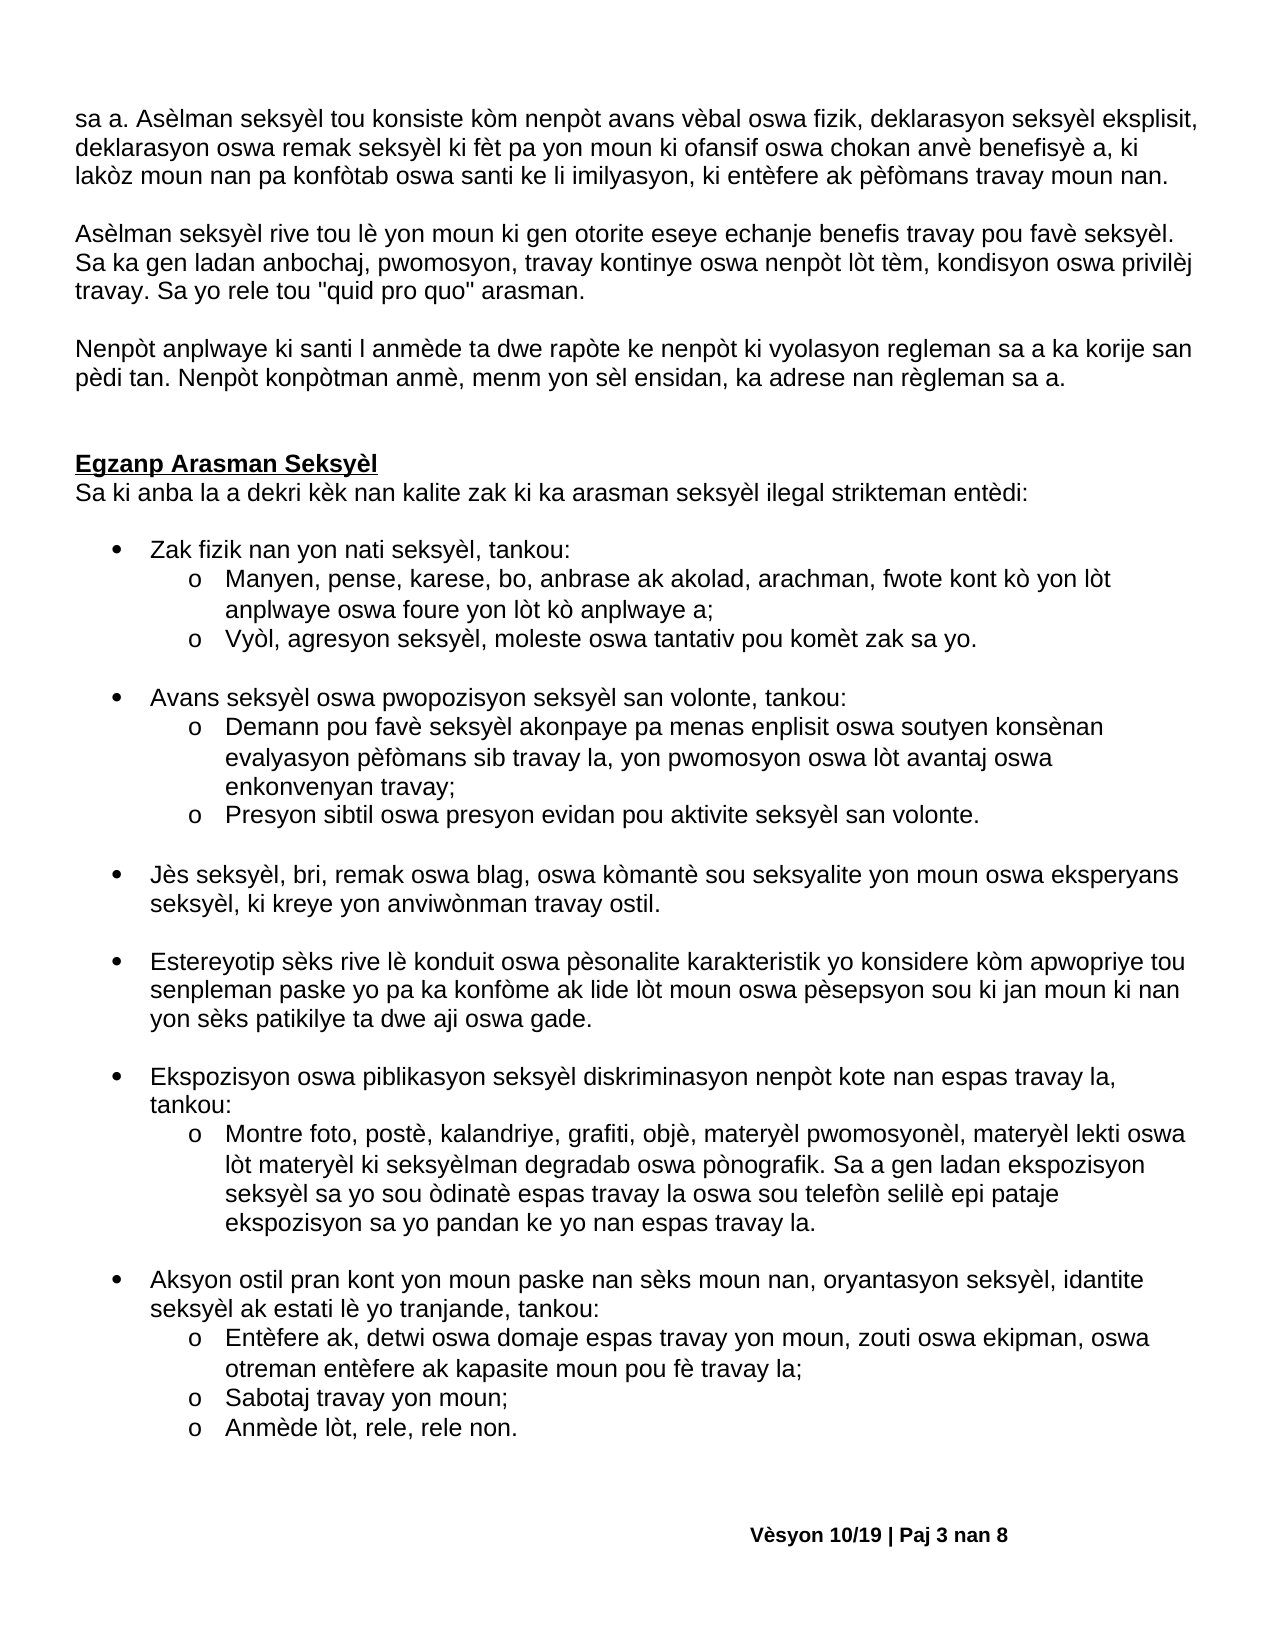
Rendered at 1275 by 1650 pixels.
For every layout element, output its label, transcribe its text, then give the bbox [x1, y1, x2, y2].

list Demann pou favè seksyèl akonpaye pa menas enplisit oswa soutyen konsènan evalyasyon pèfòmans sib travay la, yon pwomosyon oswa lòt avantaj oswa enkonvenyan travay; [187, 712, 1200, 801]
list Entèfere ak, detwi oswa domaje espas travay yon moun, zouti oswa ekipman, oswa otreman entèfere ak kapasite moun pou fè travay la; [187, 1323, 1200, 1382]
list Zak fizik nan yon nati seksyèl, tankou: [112, 535, 1200, 564]
list Jès seksyèl, bri, remak oswa blag, oswa kòmantè sou seksyalite yon moun oswa eksperyans seksyèl, ki kreye yon anviwònman travay ostil. [112, 860, 1200, 918]
list Avans seksyèl oswa pwopozisyon seksyèl san volonte, tankou: [112, 683, 1200, 712]
text Asèlman seksyèl rive tou lè yon moun ki gen otorite eseye echanje benefis travay pou favè seksyèl. Sa ka gen ladan anbochaj, pwomosyon, travay kontinye oswa nenpòt lòt tèm, kondisyon oswa privilèj travay. Sa yo rele tou "quid pro quo" arasman. [75, 219, 1200, 305]
list Montre foto, postè, kalandriye, grafiti, objè, materyèl pwomosyonèl, materyèl lekti oswa lòt materyèl ki seksyèlman degradab oswa pònografik. Sa a gen ladan ekspozisyon seksyèl sa yo sou òdinatè espas travay la oswa sou telefòn selilè epi pataje ekspozisyon sa yo pandan ke yo nan espas travay la. [187, 1119, 1200, 1236]
list Anmède lòt, rele, rele non. [187, 1413, 1200, 1444]
list Vyòl, agresyon seksyèl, moleste oswa tantativ pou komèt zak sa yo. [187, 623, 1200, 654]
list Aksyon ostil pran kont yon moun paske nan sèks moun nan, oryantasyon seksyèl, idantite seksyèl ak estati lè yo tranjande, tankou: [112, 1265, 1200, 1323]
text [75, 104, 1200, 190]
text Sa ki anba la a dekri kèk nan kalite zak ki ka arasman seksyèl ilegal strikteman entèdi: [75, 477, 1200, 506]
list Estereyotip sèks rive lè konduit oswa pèsonalite karakteristik yo konsidere kòm apwopriye tou senpleman paske yo pa ka konfòme ak lide lòt moun oswa pèsepsyon sou ki jan moun ki nan yon sèks patikilye ta dwe aji oswa gade. [112, 947, 1200, 1033]
list Sabotaj travay yon moun; [187, 1382, 1200, 1413]
list Presyon sibtil oswa presyon evidan pou aktivite seksyèl san volonte. [187, 801, 1200, 831]
text Nenpòt anplwaye ki santi l anmède ta dwe rapòte ke nenpòt ki vyolasyon regleman sa a ka korije san pèdi tan. Nenpòt konpòtman anmè, menm yon sèl ensidan, ka adrese nan règleman sa a. [75, 334, 1200, 391]
text Egzanp Arasman Seksyèl [75, 449, 1200, 477]
list Ekspozisyon oswa piblikasyon seksyèl diskriminasyon nenpòt kote nan espas travay la, tankou: [112, 1062, 1200, 1119]
list Manyen, pense, karese, bo, anbrase ak akolad, arachman, fwote kont kò yon lòt anplwaye oswa foure yon lòt kò anplwaye a; [187, 564, 1200, 623]
